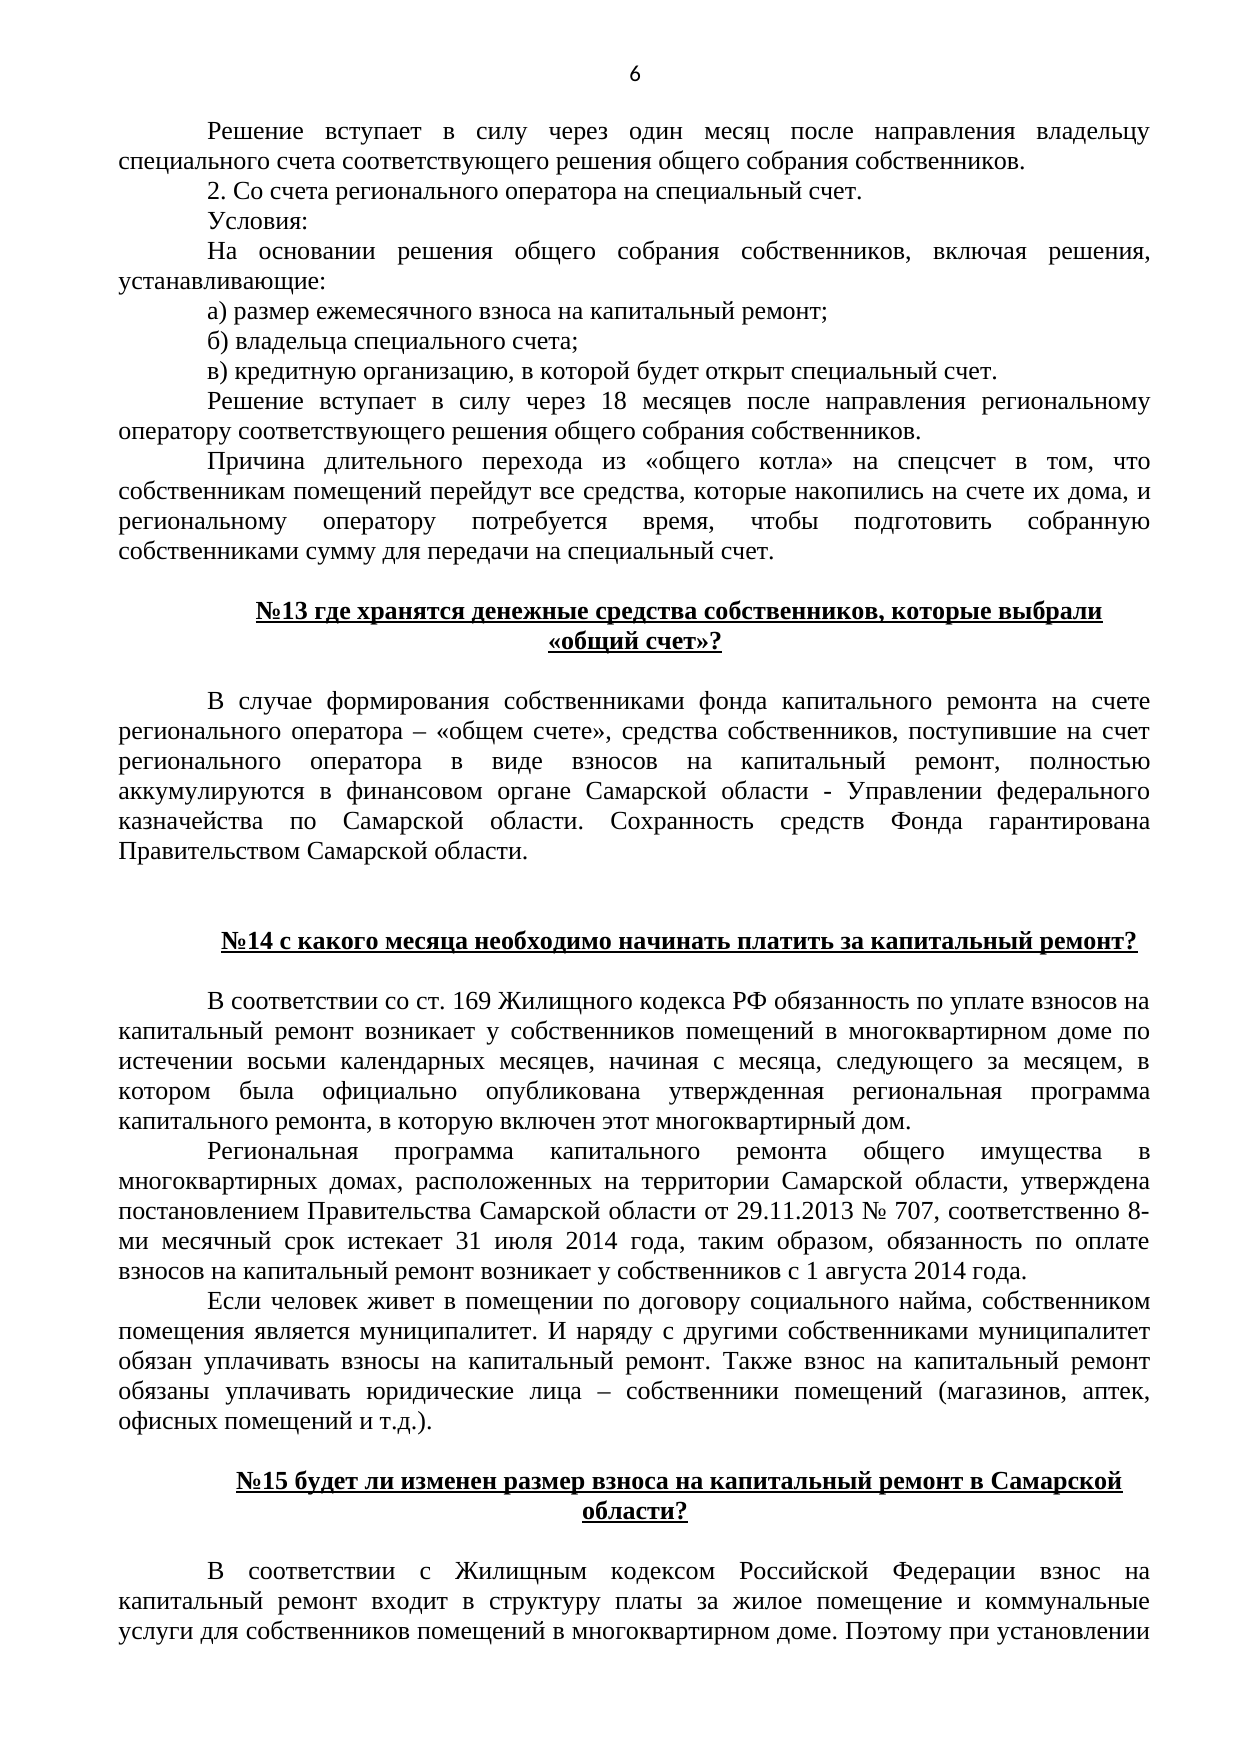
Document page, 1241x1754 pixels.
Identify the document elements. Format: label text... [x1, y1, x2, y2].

text а) размер ежемесячного взноса на капитальный ремонт; [118, 295, 1152, 325]
text Причина длительного перехода из «общего котла» на спецсчет в том, что собственникам помещений перейдут все средства, которые накопились на счете их дома, и региональному оператору потребуется время, чтобы подготовить собранную собственниками сумму для передачи на специальный счет. [118, 445, 1152, 565]
text в) кредитную организацию, в которой будет открыт специальный счет. [118, 355, 1152, 385]
text №15 будет ли изменен размер взноса на капитальный ремонт в Самарской области? [118, 1465, 1152, 1525]
text б) владельца специального счета; [118, 325, 1152, 355]
text В соответствии со ст. 169 Жилищного кодекса РФ обязанность по уплате взносов на капитальный ремонт возникает у собственников помещений в многоквартирном доме по истечении восьми календарных месяцев, начиная с месяца, следующего за месяцем, в котором была официально опубликована утвержденная региональная программа капитального ремонта, в которую включен этот многоквартирный дом. [118, 985, 1152, 1135]
text 2. Со счета регионального оператора на специальный счет. [118, 175, 1152, 205]
text Решение вступает в силу через 18 месяцев после направления региональному оператору соответствующего решения общего собрания собственников. [118, 385, 1152, 445]
text Региональная программа капитального ремонта общего имущества в многоквартирных домах, расположенных на территории Самарской области, утверждена постановлением Правительства Самарской области от 29.11.2013 № 707, соответственно 8-ми месячный срок истекает 31 июля 2014 года, таким образом, обязанность по оплате взносов на капитальный ремонт возникает у собственников с 1 августа 2014 года. [118, 1135, 1152, 1285]
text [118, 1555, 1152, 1645]
text Решение вступает в силу через один месяц после направления владельцу специального счета соответствующего решения общего собрания собственников. [118, 115, 1152, 175]
text №14 с какого месяца необходимо начинать платить за капитальный ремонт? [118, 925, 1152, 955]
text Условия: [118, 205, 1152, 235]
text На основании решения общего собрания собственников, включая решения, устанавливающие: [118, 235, 1152, 295]
text №13 где хранятся денежные средства собственников, которые выбрали «общий счет»? [118, 595, 1152, 655]
text Если человек живет в помещении по договору социального найма, собственником помещения является муниципалитет. И наряду с другими собственниками муниципалитет обязан уплачивать взносы на капитальный ремонт. Также взнос на капитальный ремонт обязаны уплачивать юридические лица – собственники помещений (магазинов, аптек, офисных помещений и т.д.). [118, 1285, 1152, 1435]
text В случае формирования собственниками фонда капитального ремонта на счете регионального оператора – «общем счете», средства собственников, поступившие на счет регионального оператора в виде взносов на капитальный ремонт, полностью аккумулируются в финансовом органе Самарской области - Управлении федерального казначейства по Самарской области. Сохранность средств Фонда гарантирована Правительством Самарской области. [118, 685, 1152, 865]
